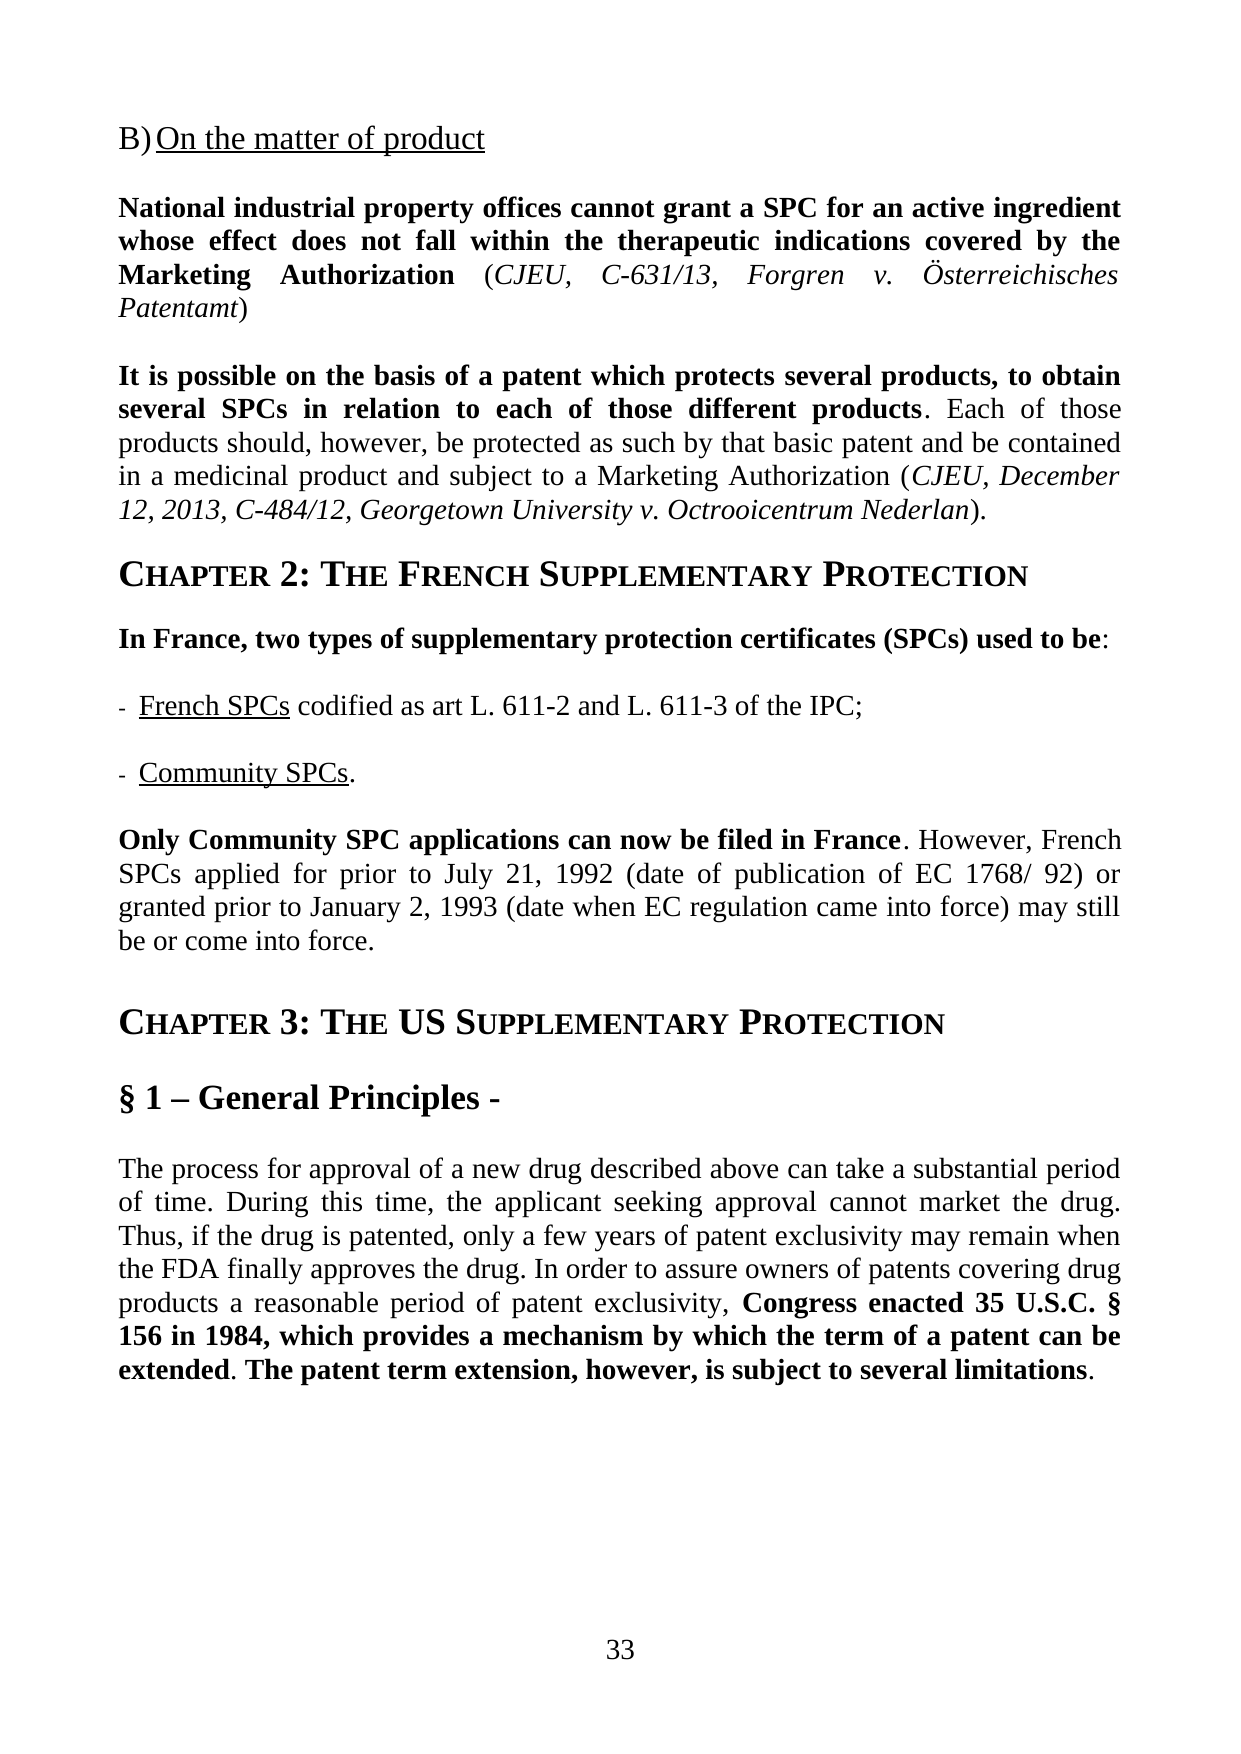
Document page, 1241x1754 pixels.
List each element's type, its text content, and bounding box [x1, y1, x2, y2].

list On the matter of product [118, 118, 1122, 156]
text In France, two types of supplementary protection certificates (SPCs) used to be: [118, 621, 1122, 655]
text Chapter 3: The US Supplementary Protection [118, 1000, 1122, 1043]
text Only Community SPC applications can now be filed in France. However, French SPCs applied for prior to July 21, 1992 (date of publication of EC 1768/ 92) or granted prior to January 2, 1993 (date when EC regulation came into force) may still be or come into force. [118, 822, 1122, 957]
list French SPCs codified as art L. 611-2 and L. 611-3 of the IPC; [118, 688, 1122, 722]
text § 1 – General Principles - [118, 1076, 1122, 1117]
list Community SPCs. [118, 755, 1122, 789]
text Chapter 2: The French Supplementary Protection [118, 552, 1122, 595]
text The process for approval of a new drug described above can take a substantial period of time. During this time, the applicant seeking approval cannot market the drug. Thus, if the drug is patented, only a few years of patent exclusivity may remain when the FDA finally approves the drug. In order to assure owners of patents covering drug products a reasonable period of patent exclusivity, Congress enacted 35 U.S.C. § 156 in 1984, which provides a mechanism by which the term of a patent can be extended. The patent term extension, however, is subject to several limitations. [118, 1151, 1122, 1386]
text National industrial property offices cannot grant a SPC for an active ingredient whose effect does not fall within the therapeutic indications covered by the Marketing Authorization (CJEU, C-631/13, Forgren v. Österreichisches Patentamt) [118, 190, 1122, 324]
text It is possible on the basis of a patent which protects several products, to obtain several SPCs in relation to each of those different products. Each of those products should, however, be protected as such by that basic patent and be contained in a medicinal product and subject to a Marketing Authorization (CJEU, December 12, 2013, C-484/12, Georgetown University v. Octrooicentrum Nederlan). [118, 358, 1122, 525]
